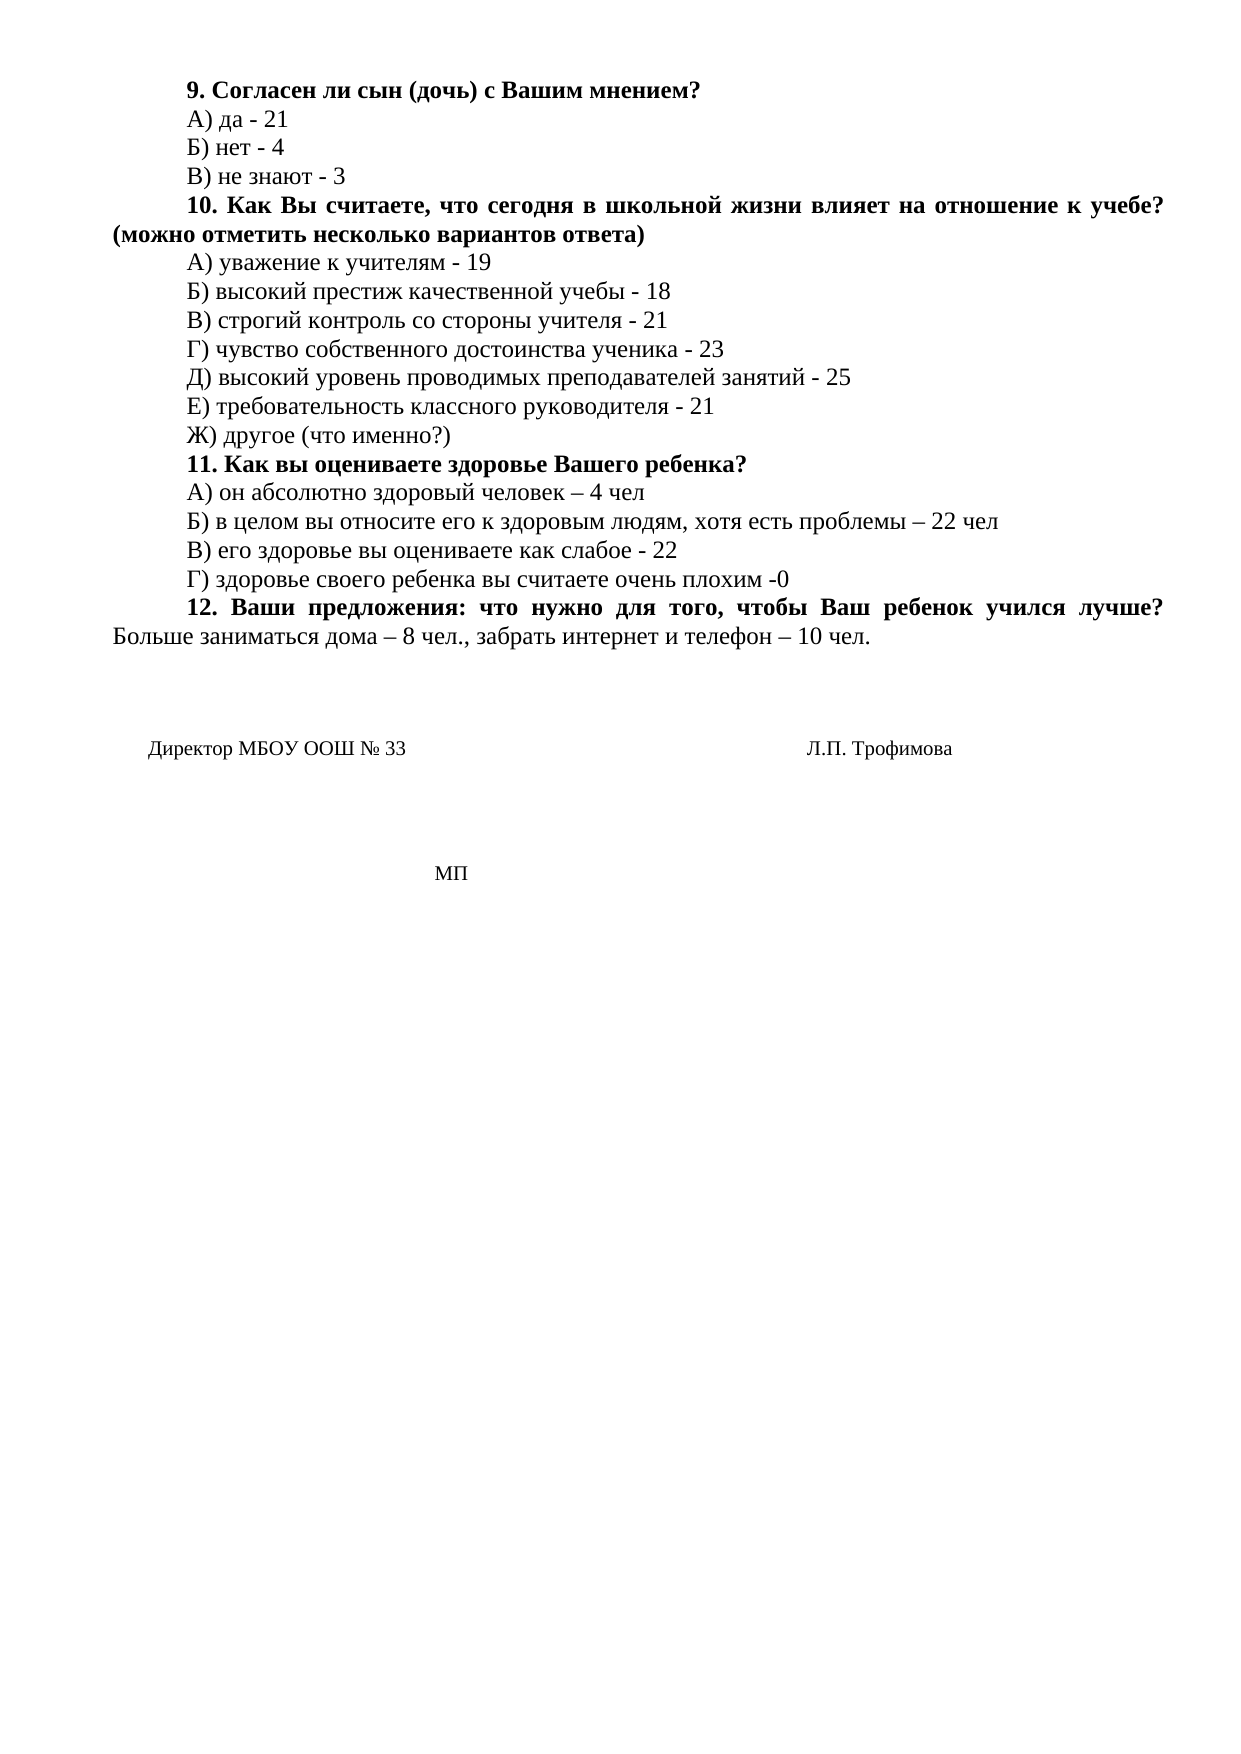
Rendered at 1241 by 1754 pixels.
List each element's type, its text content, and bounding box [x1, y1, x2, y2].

text Г) чувство собственного достоинства ученика - 23 [112, 334, 1165, 362]
text В) строгий контроль со стороны учителя - 21 [112, 305, 1165, 334]
text А) он абсолютно здоровый человек – 4 чел [112, 477, 1165, 506]
text 12. Ваши предложения: что нужно для того, чтобы Ваш ребенок учился лучше? Больше заниматься дома – 8 чел., забрать интернет и телефон – 10 чел. [112, 592, 1165, 650]
text Б) высокий престиж качественной учебы - 18 [112, 276, 1165, 305]
text Б) в целом вы относите его к здоровым людям, хотя есть проблемы – 22 чел [112, 506, 1165, 535]
text Г) здоровье своего ребенка вы считаете очень плохим -0 [112, 564, 1165, 592]
text Б) нет - 4 [112, 132, 1165, 161]
text 11. Как вы оцениваете здоровье Вашего ребенка? [112, 449, 1165, 477]
text Д) высокий уровень проводимых преподавателей занятий - 25 [112, 362, 1165, 391]
text Е) требовательность классного руководителя - 21 [112, 391, 1165, 420]
text 10. Как Вы считаете, что сегодня в школьной жизни влияет на отношение к учебе? (можно отметить несколько вариантов ответа) [112, 190, 1165, 247]
text Ж) другое (что именно?) [112, 420, 1165, 449]
text А) уважение к учителям - 19 [112, 247, 1165, 276]
text 9. Согласен ли сын (дочь) с Вашим мнением? [112, 75, 1165, 104]
text В) не знают - 3 [112, 161, 1165, 190]
text А) да - 21 [112, 104, 1165, 132]
text МП [75, 861, 1165, 884]
text Директор МБОУ ООШ № 33 Л.П. Трофимова [75, 736, 1165, 760]
text В) его здоровье вы оцениваете как слабое - 22 [112, 535, 1165, 564]
